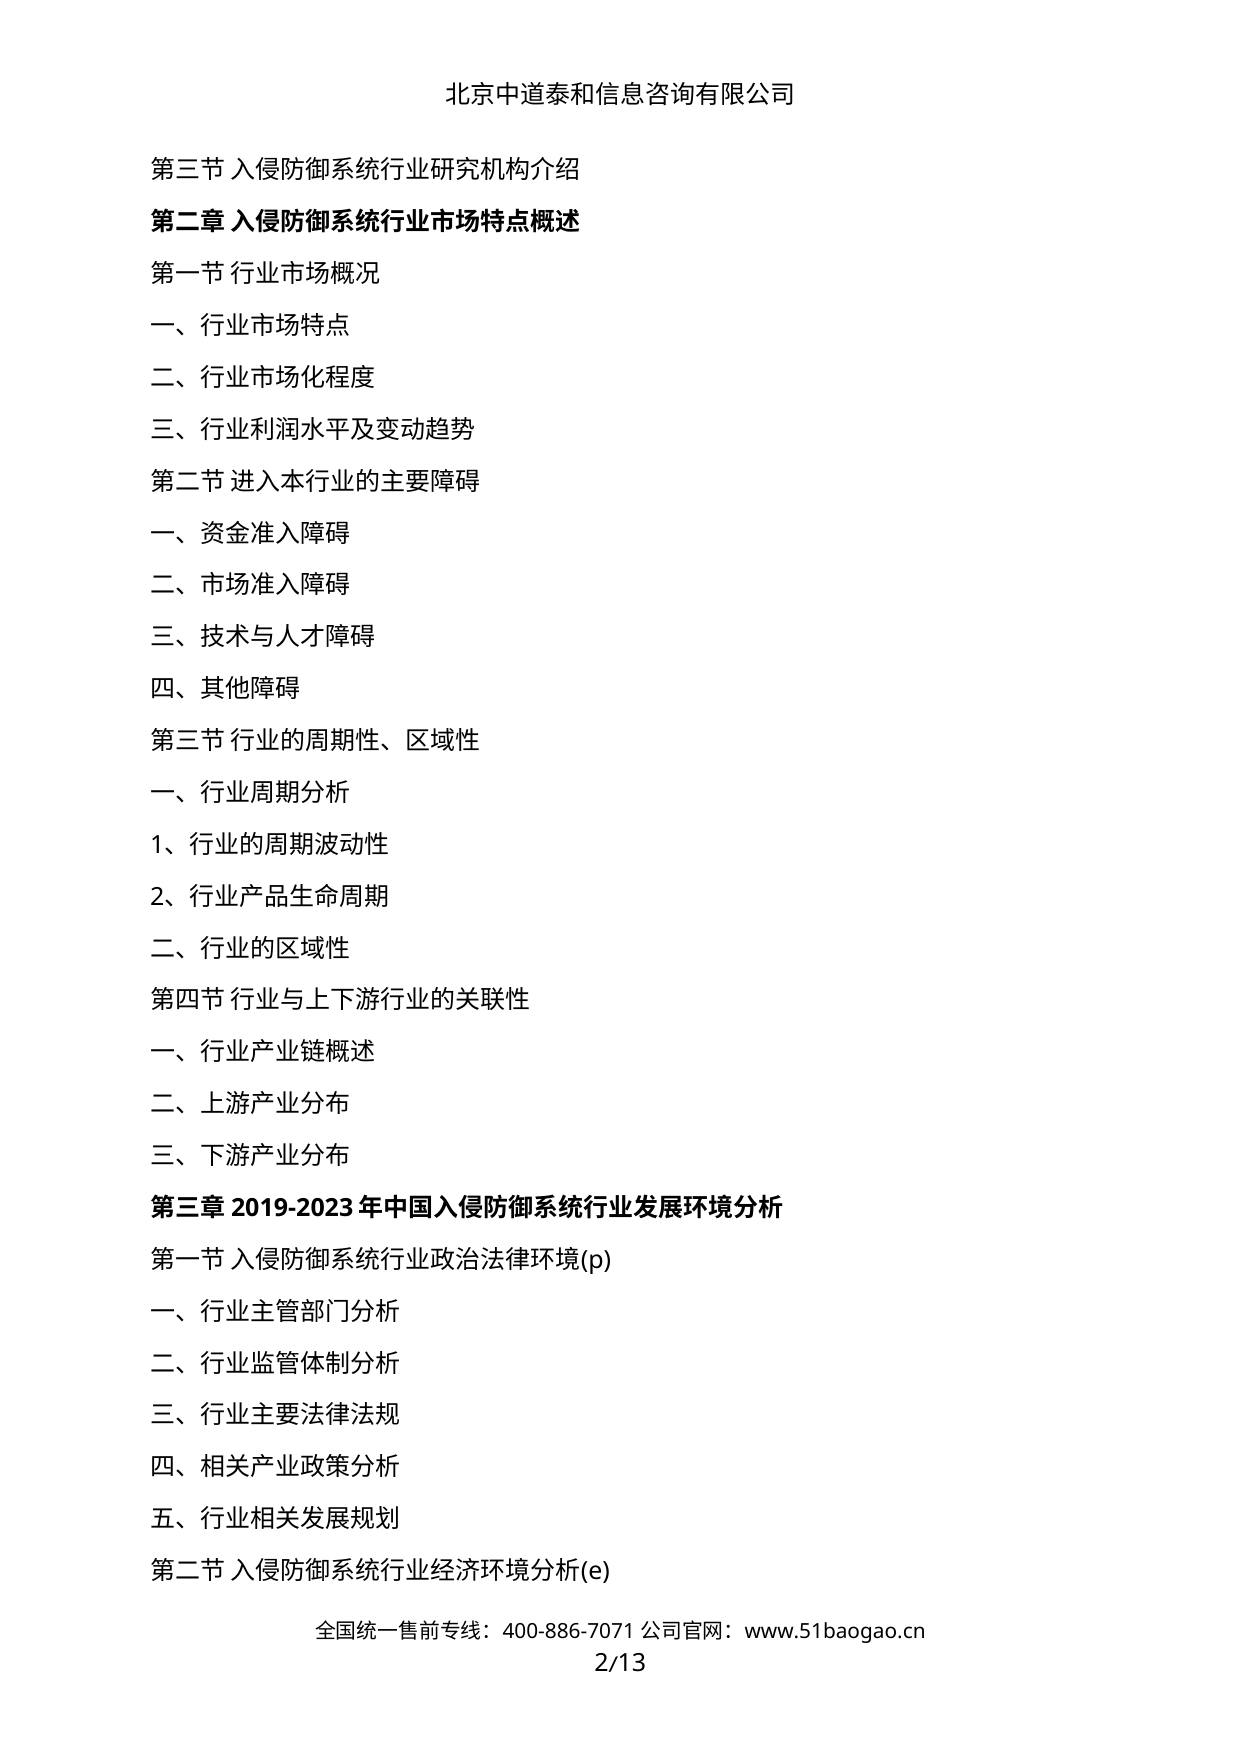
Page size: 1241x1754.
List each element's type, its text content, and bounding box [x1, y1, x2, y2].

text 第一节 行业市场概况 [150, 254, 1090, 290]
text 五、行业相关发展规划 [150, 1499, 1090, 1535]
text 第三节 入侵防御系统行业研究机构介绍 [150, 150, 1090, 186]
text 三、下游产业分布 [150, 1136, 1090, 1172]
text 第三章 2019-2023年中国入侵防御系统行业发展环境分析 [150, 1187, 1090, 1224]
text 二、上游产业分布 [150, 1084, 1090, 1120]
text 第三节 行业的周期性、区域性 [150, 721, 1090, 757]
text 第四节 行业与上下游行业的关联性 [150, 980, 1090, 1016]
text 第二章 入侵防御系统行业市场特点概述 [150, 202, 1090, 238]
text 一、行业周期分析 [150, 772, 1090, 809]
text 2、行业产品生命周期 [150, 876, 1090, 912]
text 一、资金准入障碍 [150, 513, 1090, 549]
text 第二节 入侵防御系统行业经济环境分析(e) [150, 1551, 1090, 1587]
text 三、行业利润水平及变动趋势 [150, 409, 1090, 446]
text 二、市场准入障碍 [150, 565, 1090, 601]
text 三、行业主要法律法规 [150, 1395, 1090, 1431]
text 二、行业的区域性 [150, 928, 1090, 964]
text 第一节 入侵防御系统行业政治法律环境(p) [150, 1239, 1090, 1276]
text 1、行业的周期波动性 [150, 824, 1090, 861]
text 二、行业市场化程度 [150, 357, 1090, 394]
text 一、行业主管部门分析 [150, 1291, 1090, 1327]
text 三、技术与人才障碍 [150, 617, 1090, 653]
text 四、其他障碍 [150, 669, 1090, 705]
text 第二节 进入本行业的主要障碍 [150, 461, 1090, 497]
text 一、行业市场特点 [150, 306, 1090, 342]
text 一、行业产业链概述 [150, 1032, 1090, 1068]
text 二、行业监管体制分析 [150, 1343, 1090, 1379]
text 四、相关产业政策分析 [150, 1447, 1090, 1483]
